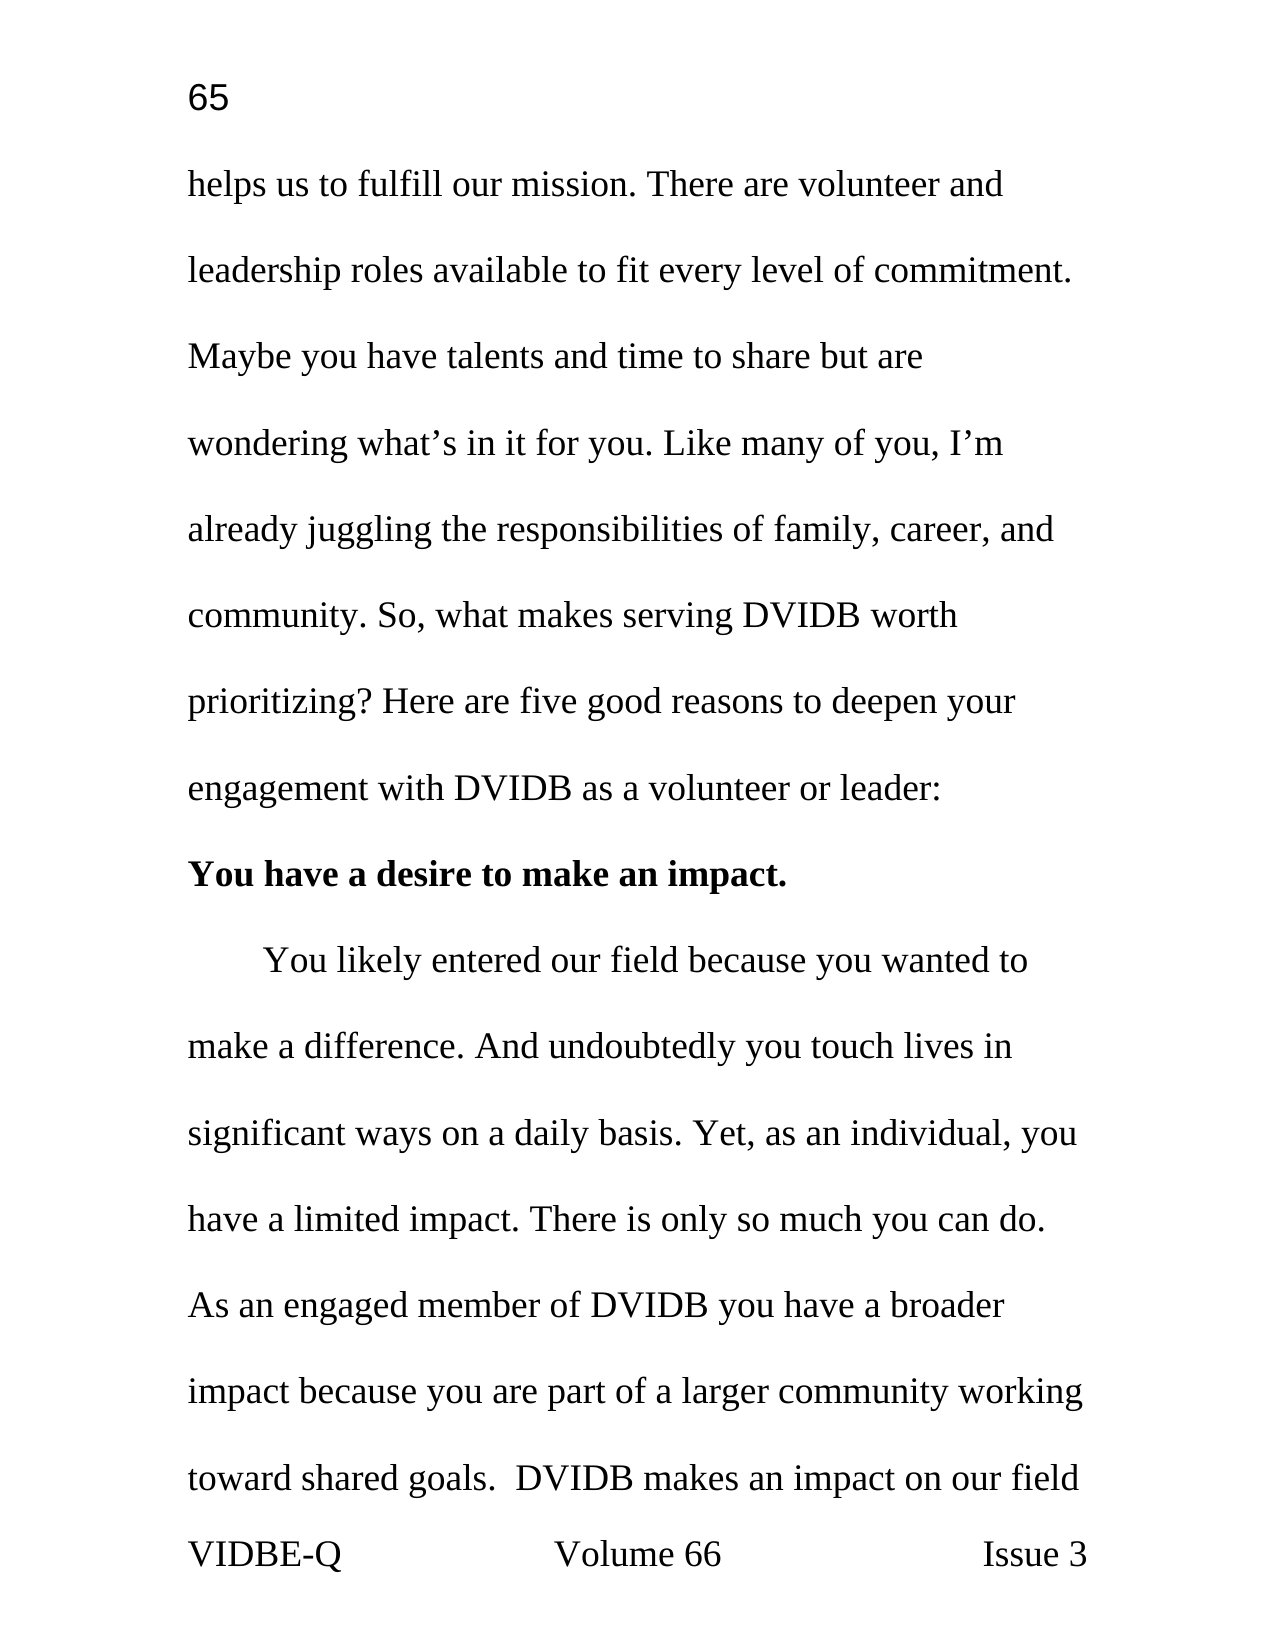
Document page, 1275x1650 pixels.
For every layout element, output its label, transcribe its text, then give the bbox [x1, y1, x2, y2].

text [187, 937, 1087, 1498]
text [187, 161, 1087, 808]
text You have a desire to make an impact. [187, 851, 1087, 894]
